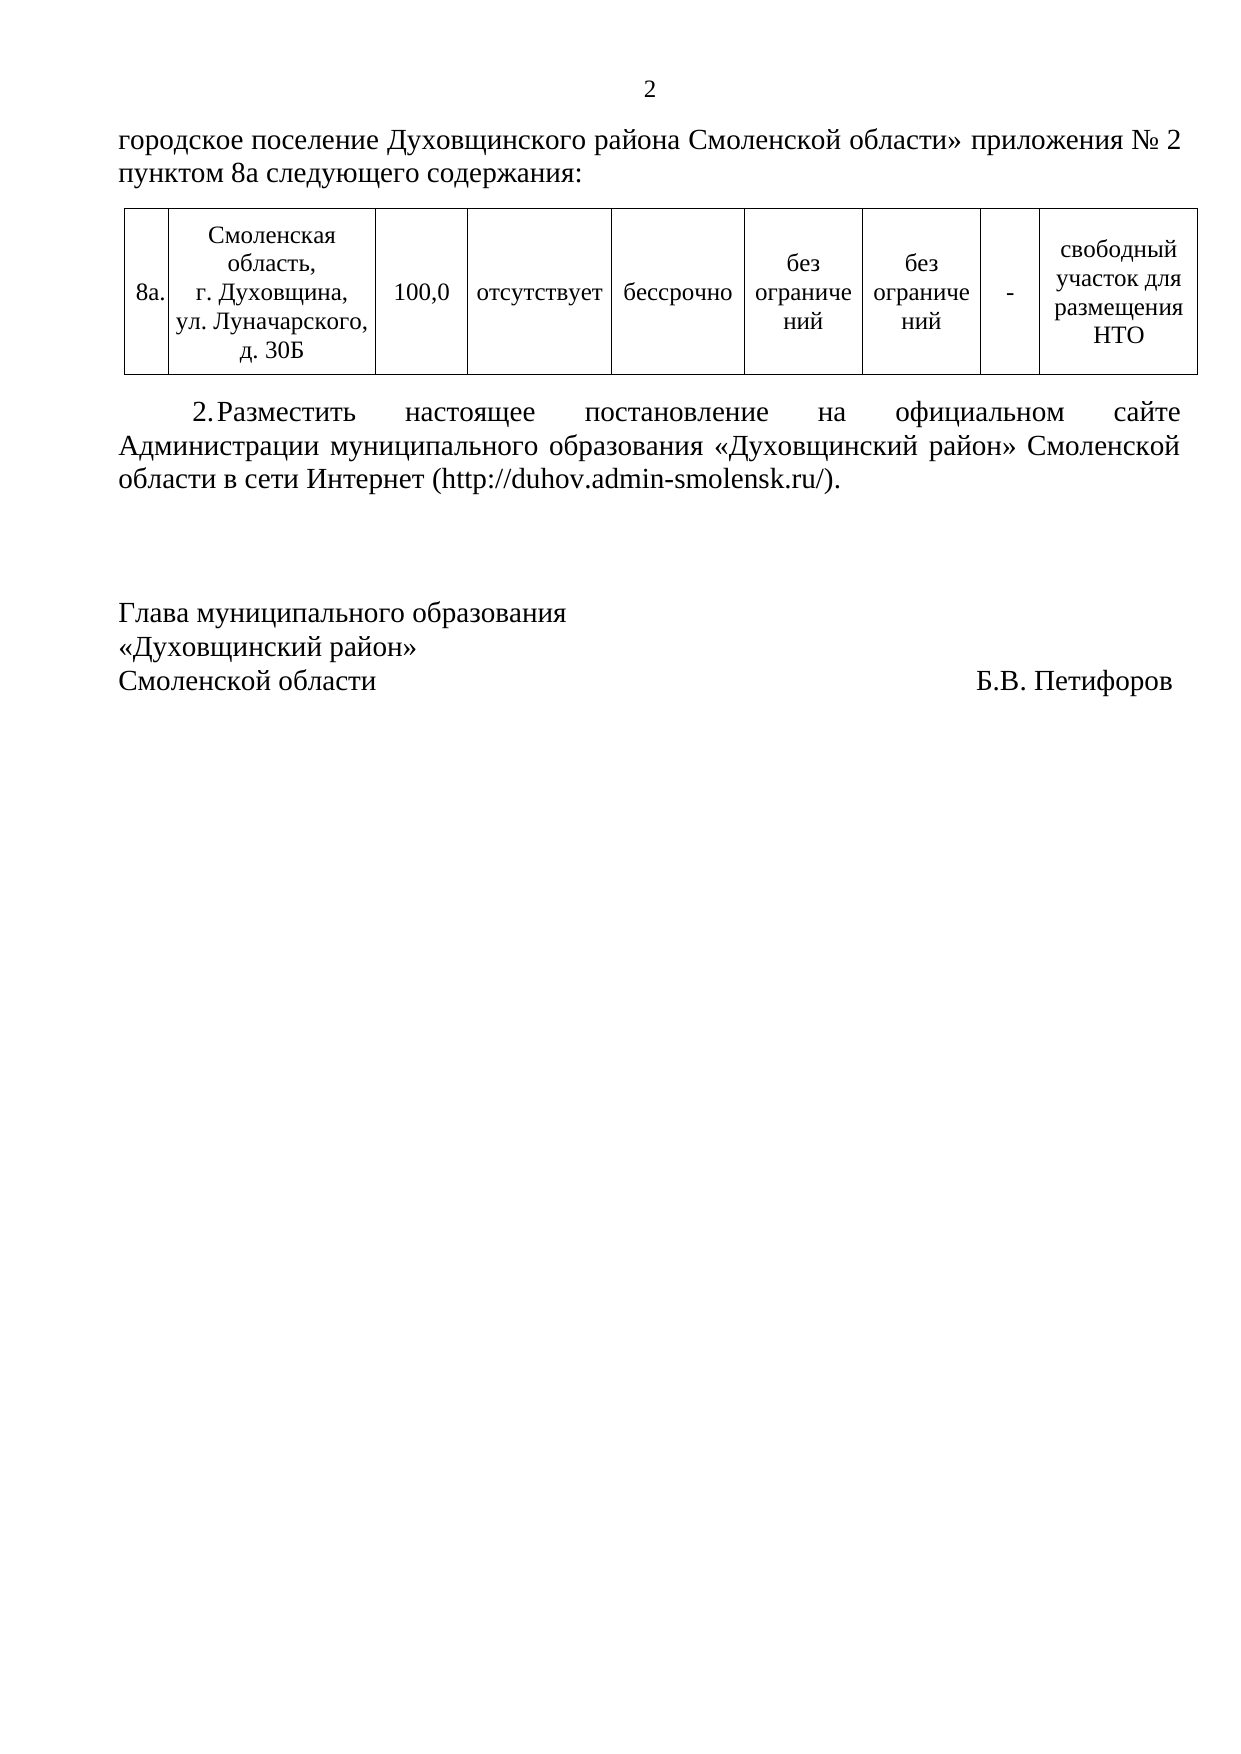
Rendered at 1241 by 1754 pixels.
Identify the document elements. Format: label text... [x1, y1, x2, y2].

table_header без ограничений [745, 209, 862, 374]
table_header Смоленская область, г. Духовщина, ул. Луначарского, д. 30Б [169, 209, 375, 374]
table_header - [981, 209, 1039, 374]
table_header Б.В. Петифоров [599, 596, 1184, 696]
table_header без ограничений [863, 209, 980, 374]
table_header свободный участок для размещения НТО [1040, 209, 1197, 374]
table_header Глава муниципального образования «Духовщинский район» Смоленской области [107, 596, 599, 696]
table_header отсутствует [468, 209, 611, 374]
list Разместить настоящее постановление на официальном сайте Администрации муниципального образования «Духовщинский район» Смоленской области в сети Интернет (http://duhov.admin-smolensk.ru/). [118, 394, 1181, 495]
table_header 8а. [125, 209, 168, 374]
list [118, 122, 1181, 189]
table_header 100,0 [376, 209, 467, 374]
table_header бессрочно [612, 209, 744, 374]
